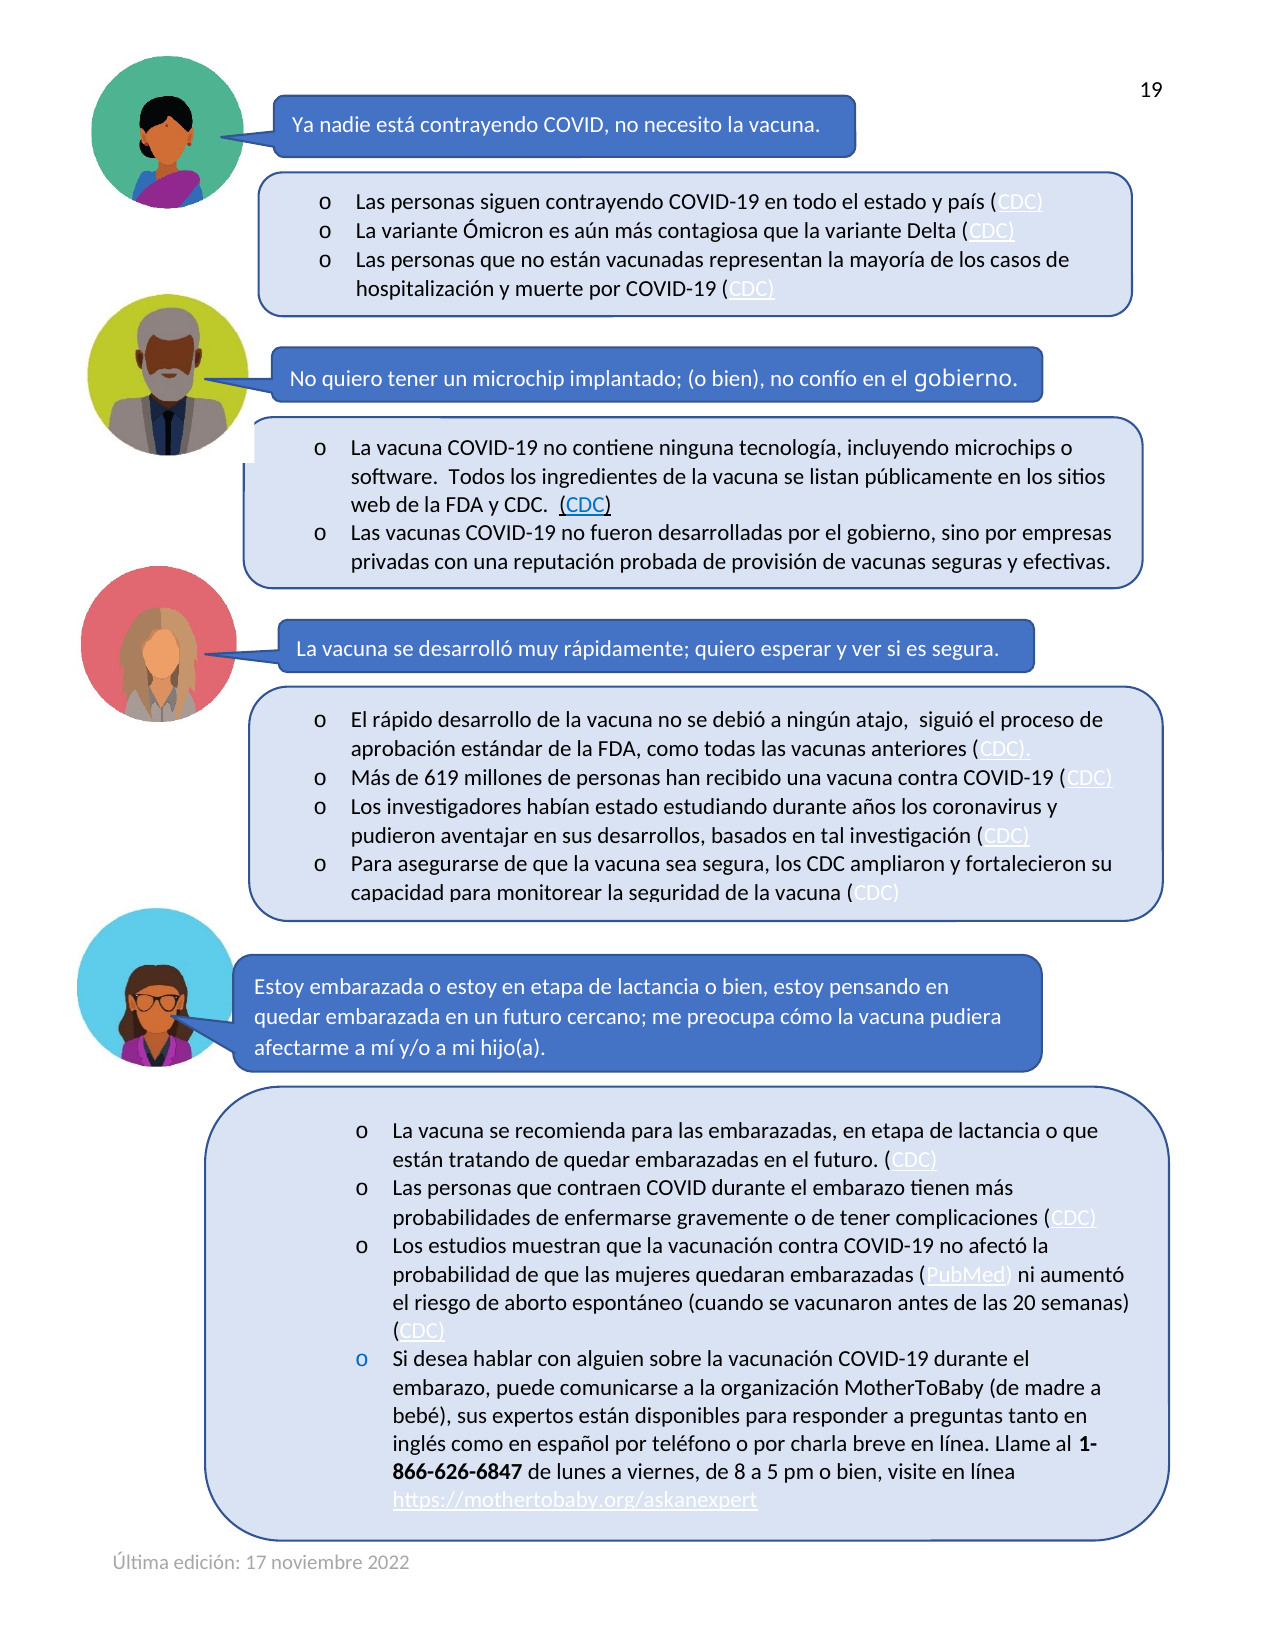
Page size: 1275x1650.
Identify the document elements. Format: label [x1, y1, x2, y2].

picture [76, 904, 238, 1067]
picture [80, 290, 255, 463]
picture [75, 562, 239, 724]
picture [91, 53, 246, 214]
